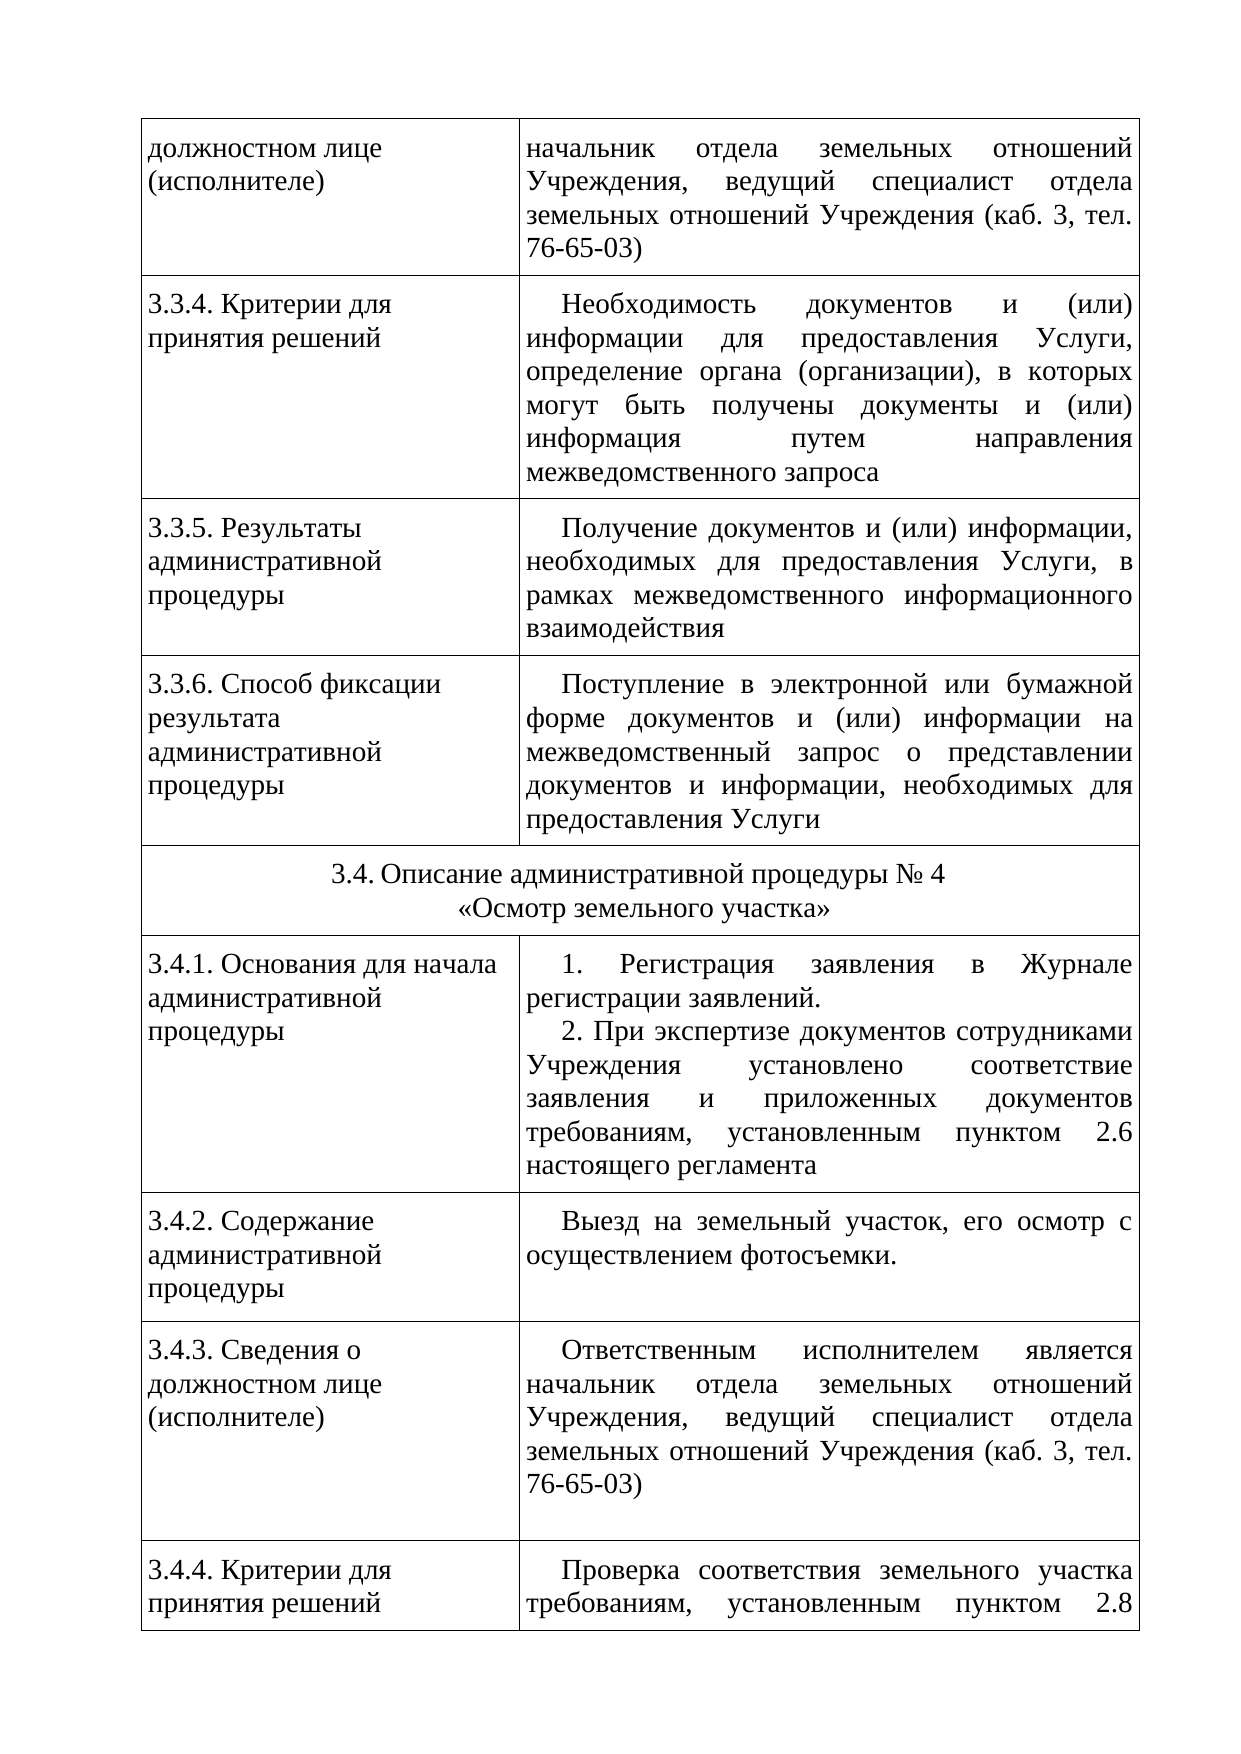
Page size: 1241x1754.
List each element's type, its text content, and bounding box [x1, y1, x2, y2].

table_cell 3.3.5. Результаты административной процедуры [142, 499, 519, 655]
table_cell Выезд на земельный участок, его осмотр с осуществлением фотосъемки. [520, 1193, 1139, 1321]
table_cell 1. Регистрация заявления в Журнале регистрации заявлений. 2. При экспертизе документов сотрудниками Учреждения установлено соответствие заявления и приложенных документов требованиям, установленным пунктом 2.6 настоящего регламента [520, 936, 1139, 1192]
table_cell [520, 119, 1139, 275]
table_cell Получение документов и (или) информации, необходимых для предоставления Услуги, в рамках межведомственного информационного взаимодействия [520, 499, 1139, 655]
table_cell 3.4.1. Основания для начала административной процедуры [142, 936, 519, 1192]
table_cell 3.4.3. Сведения о должностном лице (исполнителе) [142, 1322, 519, 1540]
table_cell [142, 1541, 519, 1630]
table_cell 3.4. Описание административной процедуры № 4 «Осмотр земельного участка» [142, 846, 1139, 934]
table_cell Необходимость документов и (или) информации для предоставления Услуги, определение органа (организации), в которых могут быть получены документы и (или) информация путем направления межведомственного запроса [520, 276, 1139, 498]
table_cell Ответственным исполнителем является начальник отдела земельных отношений Учреждения, ведущий специалист отдела земельных отношений Учреждения (каб. 3, тел. 76-65-03) [520, 1322, 1139, 1540]
table_cell 3.3.6. Способ фиксации результата административной процедуры [142, 656, 519, 845]
table_cell 3.3.4. Критерии для принятия решений [142, 276, 519, 498]
table_cell Поступление в электронной или бумажной форме документов и (или) информации на межведомственный запрос о представлении документов и информации, необходимых для предоставления Услуги [520, 656, 1139, 845]
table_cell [142, 119, 519, 275]
table_cell 3.4.2. Содержание административной процедуры [142, 1193, 519, 1321]
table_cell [520, 1541, 1139, 1630]
